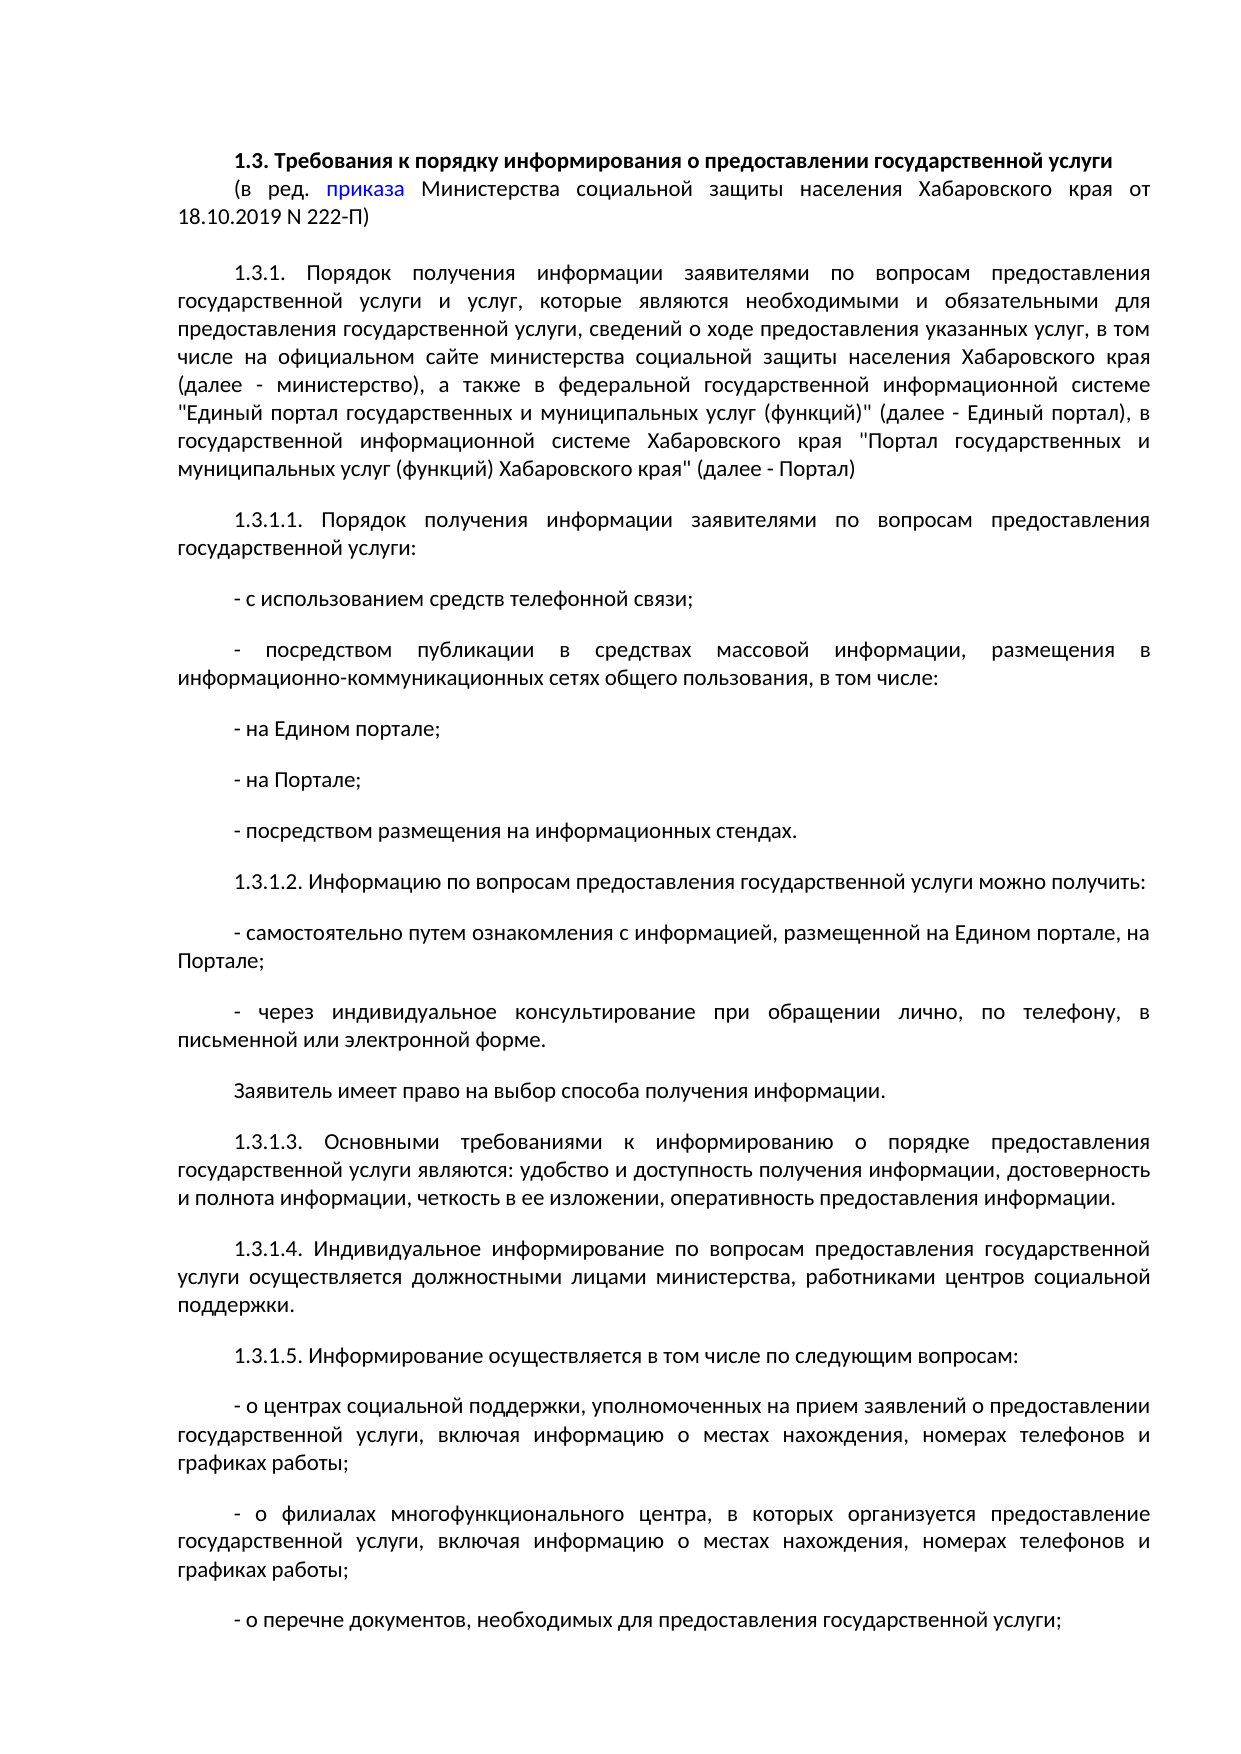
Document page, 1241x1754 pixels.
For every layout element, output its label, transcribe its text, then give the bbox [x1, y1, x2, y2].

text 1.3.1.3. Основными требованиями к информированию о порядке предоставления государственной услуги являются: удобство и доступность получения информации, достоверность и полнота информации, четкость в ее изложении, оперативность предоставления информации. [177, 1127, 1152, 1211]
text 1.3.1.4. Индивидуальное информирование по вопросам предоставления государственной услуги осуществляется должностными лицами министерства, работниками центров социальной поддержки. [177, 1234, 1152, 1318]
text - о филиалах многофункционального центра, в которых организуется предоставление государственной услуги, включая информацию о местах нахождения, номерах телефонов и графиках работы; [177, 1499, 1152, 1583]
text Заявитель имеет право на выбор способа получения информации. [177, 1076, 1152, 1104]
text (в ред. приказа Министерства социальной защиты населения Хабаровского края от 18.10.2019 N 222-П) [177, 174, 1152, 230]
text 1.3.1.2. Информацию по вопросам предоставления государственной услуги можно получить: [177, 867, 1152, 895]
text - на Портале; [177, 765, 1152, 793]
text - с использованием средств телефонной связи; [177, 584, 1152, 612]
text 1.3.1. Порядок получения информации заявителями по вопросам предоставления государственной услуги и услуг, которые являются необходимыми и обязательными для предоставления государственной услуги, сведений о ходе предоставления указанных услуг, в том числе на официальном сайте министерства социальной защиты населения Хабаровского края (далее - министерство), а также в федеральной государственной информационной системе "Единый портал государственных и муниципальных услуг (функций)" (далее - Единый портал), в государственной информационной системе Хабаровского края "Портал государственных и муниципальных услуг (функций) Хабаровского края" (далее - Портал) [177, 258, 1152, 482]
text - самостоятельно путем ознакомления с информацией, размещенной на Едином портале, на Портале; [177, 918, 1152, 974]
text - через индивидуальное консультирование при обращении лично, по телефону, в письменной или электронной форме. [177, 997, 1152, 1053]
text 1.3.1.5. Информирование осуществляется в том числе по следующим вопросам: [177, 1341, 1152, 1369]
text - о центрах социальной поддержки, уполномоченных на прием заявлений о предоставлении государственной услуги, включая информацию о местах нахождения, номерах телефонов и графиках работы; [177, 1392, 1152, 1476]
text - посредством публикации в средствах массовой информации, размещения в информационно-коммуникационных сетях общего пользования, в том числе: [177, 635, 1152, 691]
text - на Едином портале; [177, 714, 1152, 742]
title 1.3. Требования к порядку информирования о предоставлении государственной услуги [177, 146, 1152, 174]
text - посредством размещения на информационных стендах. [177, 816, 1152, 844]
text 1.3.1.1. Порядок получения информации заявителями по вопросам предоставления государственной услуги: [177, 505, 1152, 561]
text - о перечне документов, необходимых для предоставления государственной услуги; [177, 1606, 1152, 1634]
